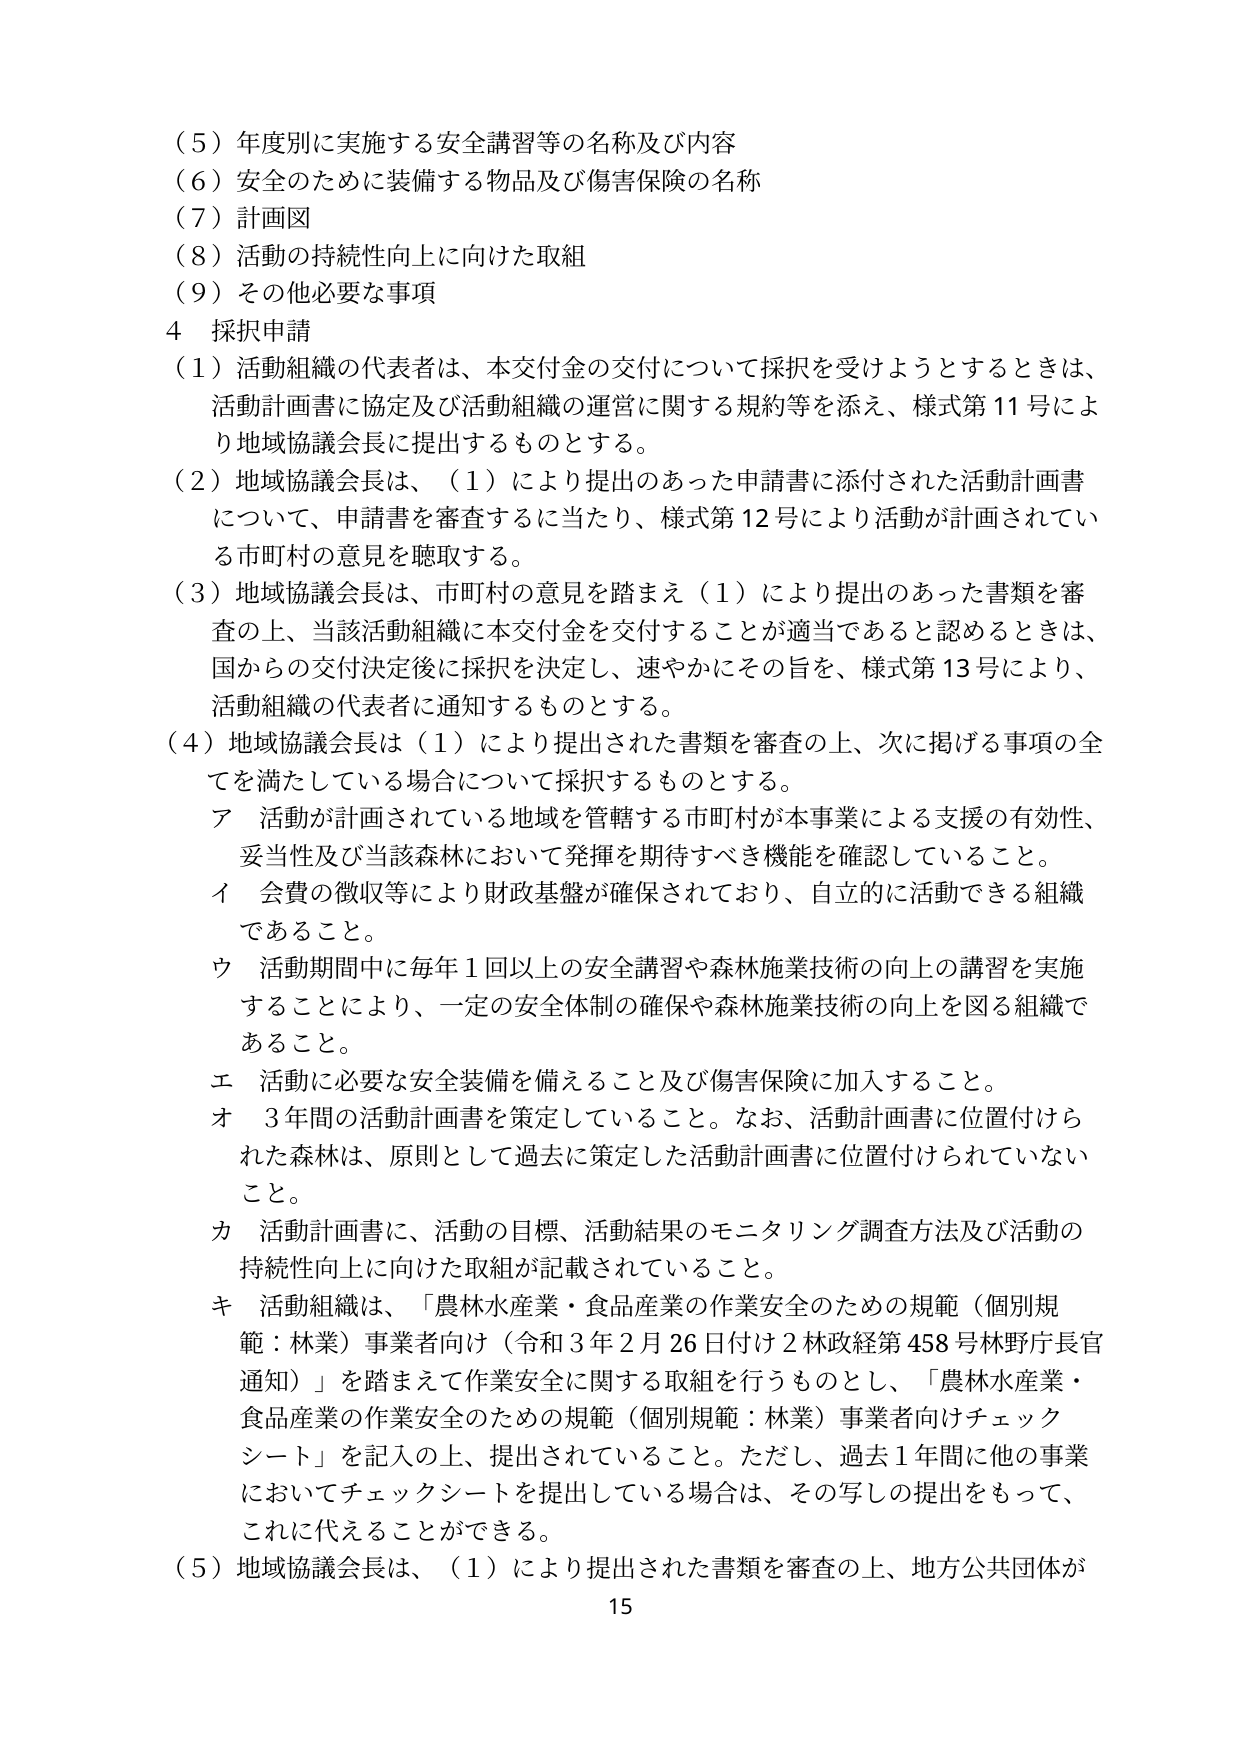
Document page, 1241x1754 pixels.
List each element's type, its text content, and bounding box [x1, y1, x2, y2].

text （３）地域協議会長は、市町村の意見を踏まえ（１）により提出のあった書類を審査の上、当該活動組織に本交付金を交付することが適当であると認めるときは、国からの交付決定後に採択を決定し、速やかにその旨を、様式第13号により、活動組織の代表者に通知するものとする。 [161, 573, 1104, 723]
text （９）その他必要な事項 [136, 273, 1104, 311]
text （８）活動の持続性向上に向けた取組 [136, 236, 1104, 273]
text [161, 1548, 1104, 1586]
text ア 活動が計画されている地域を管轄する市町村が本事業による支援の有効性、妥当性及び当該森林において発揮を期待すべき機能を確認していること。 [209, 798, 1104, 873]
text カ 活動計画書に、活動の目標、活動結果のモニタリング調査方法及び活動の持続性向上に向けた取組が記載されていること。 [209, 1211, 1104, 1286]
text オ ３年間の活動計画書を策定していること。なお、活動計画書に位置付けられた森林は、原則として過去に策定した活動計画書に位置付けられていないこと。 [209, 1098, 1104, 1211]
text キ 活動組織は、「農林水産業・食品産業の作業安全のための規範（個別規範：林業）事業者向け（令和３年２月26日付け２林政経第458号林野庁長官通知）」を踏まえて作業安全に関する取組を行うものとし、「農林水産業・食品産業の作業安全のための規範（個別規範：林業）事業者向けチェックシート」を記入の上、提出されていること。ただし、過去１年間に他の事業においてチェックシートを提出している場合は、その写しの提出をもって、これに代えることができる。 [209, 1286, 1104, 1548]
text （６）安全のために装備する物品及び傷害保険の名称 [136, 161, 1104, 198]
text ウ 活動期間中に毎年１回以上の安全講習や森林施業技術の向上の講習を実施することにより、一定の安全体制の確保や森林施業技術の向上を図る組織であること。 [209, 948, 1104, 1061]
text （４）地域協議会長は（１）により提出された書類を審査の上、次に掲げる事項の全てを満たしている場合について採択するものとする。 [122, 723, 1104, 798]
text イ 会費の徴収等により財政基盤が確保されており、自立的に活動できる組織であること。 [209, 873, 1104, 948]
text （５）年度別に実施する安全講習等の名称及び内容 [136, 123, 1104, 161]
text （１）活動組織の代表者は、本交付金の交付について採択を受けようとするときは、活動計画書に協定及び活動組織の運営に関する規約等を添え、様式第11号により地域協議会長に提出するものとする。 [136, 348, 1104, 461]
text ４ 採択申請 [136, 311, 1104, 348]
text （７）計画図 [136, 198, 1104, 236]
text エ 活動に必要な安全装備を備えること及び傷害保険に加入すること。 [209, 1061, 1104, 1098]
text （２）地域協議会長は、（１）により提出のあった申請書に添付された活動計画書について、申請書を審査するに当たり、様式第12号により活動が計画されている市町村の意見を聴取する。 [161, 461, 1104, 573]
